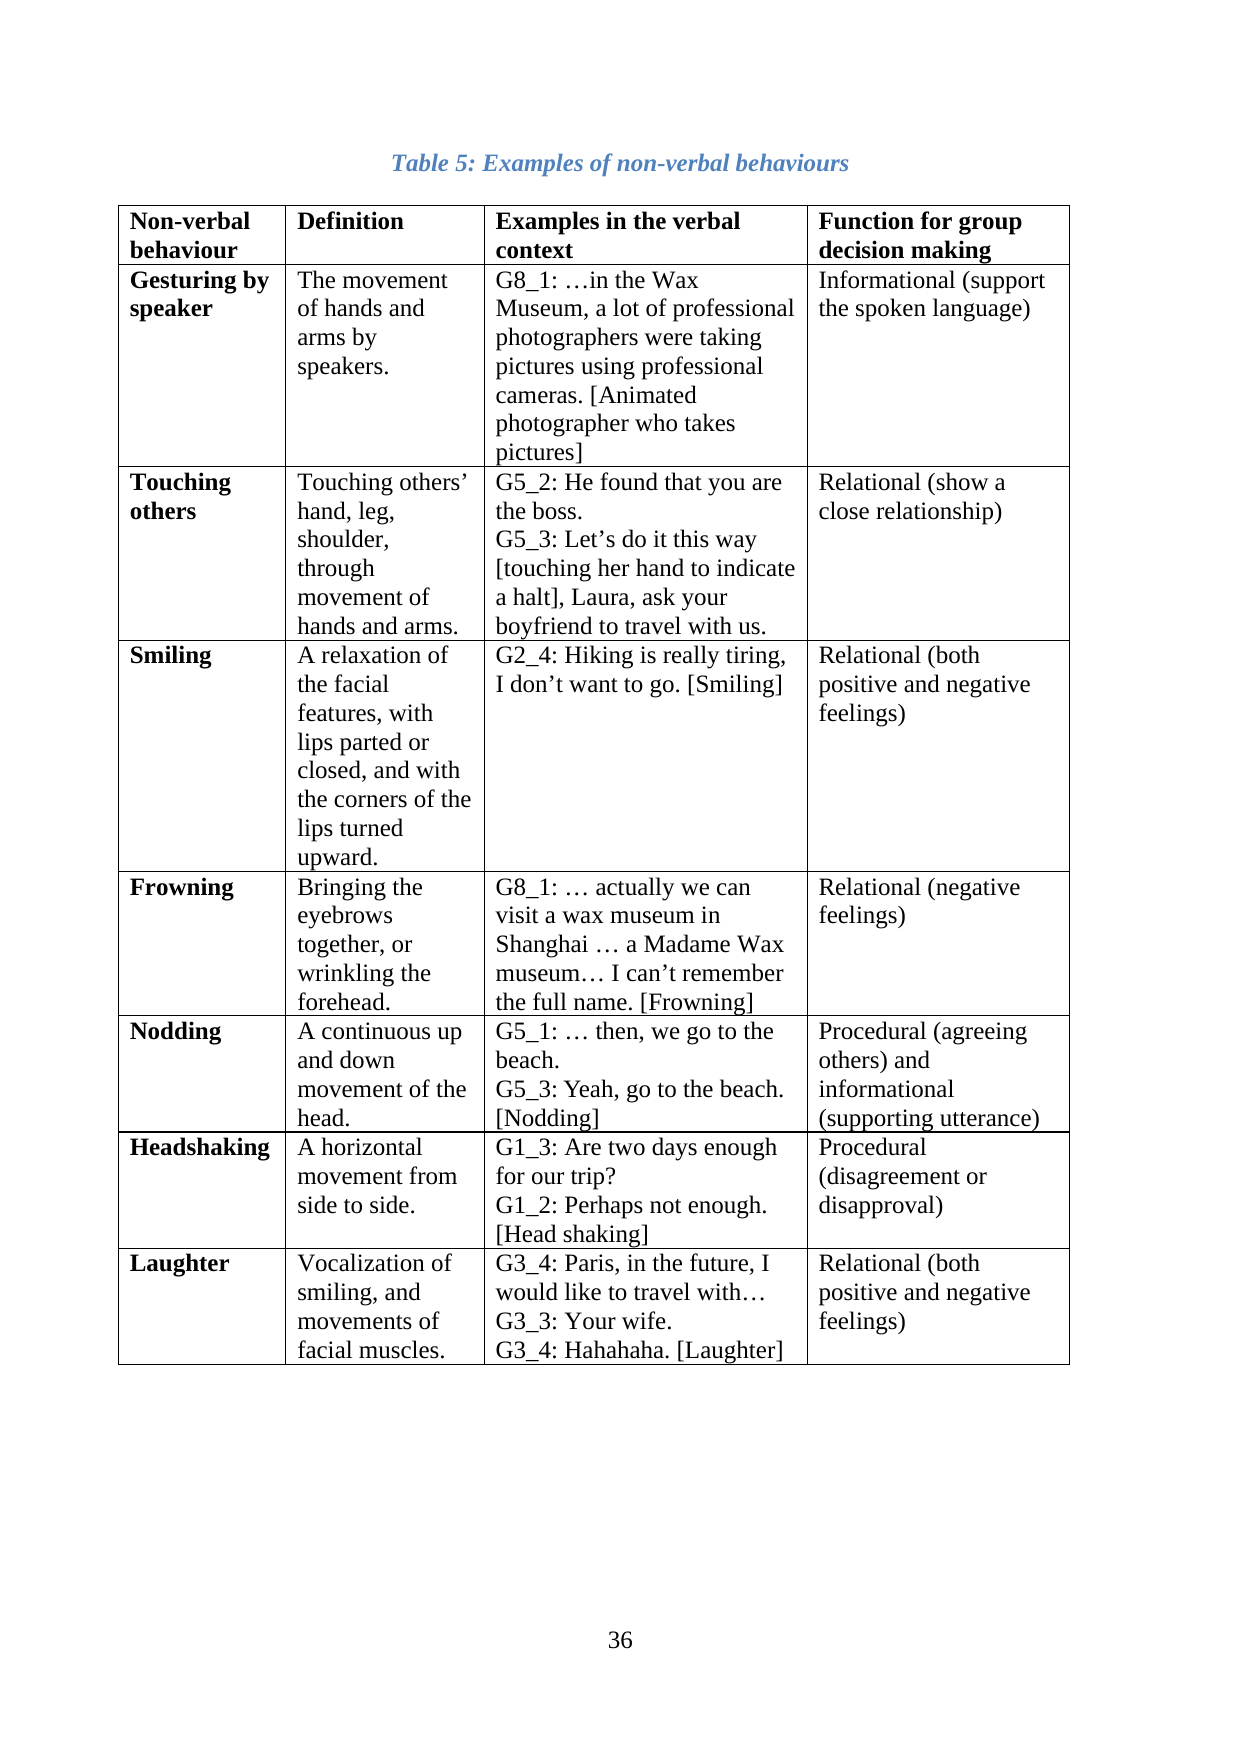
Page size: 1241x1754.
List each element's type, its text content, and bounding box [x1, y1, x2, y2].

table_cell Informational (support the spoken language) [808, 265, 1069, 466]
table_cell Vocalization of smiling, and movements of facial muscles. [286, 1249, 484, 1363]
table_cell Smiling [119, 641, 285, 871]
table_cell Relational (negative feelings) [808, 872, 1069, 1015]
table_cell Touching others [119, 467, 285, 639]
table_header Non-verbal behaviour [119, 206, 285, 264]
table_cell Frowning [119, 872, 285, 1015]
subtitle Table 5: Examples of non-verbal behaviours [118, 148, 1122, 176]
table_cell Procedural (agreeing others) and informational (supporting utterance) [808, 1016, 1069, 1131]
table_header Definition [286, 206, 484, 264]
table_cell G2_4: Hiking is really tiring, I don’t want to go. [Smiling] [485, 641, 807, 871]
table_cell A continuous up and down movement of the head. [286, 1016, 484, 1131]
table_cell Relational (both positive and negative feelings) [808, 1249, 1069, 1363]
table_cell G1_3: Are two days enough for our trip? G1_2: Perhaps not enough. [Head shaking] [485, 1133, 807, 1247]
table_cell Laughter [119, 1249, 285, 1363]
table_cell Touching others’ hand, leg, shoulder, through movement of hands and arms. [286, 467, 484, 639]
table_cell Relational (both positive and negative feelings) [808, 641, 1069, 871]
table_cell Headshaking [119, 1133, 285, 1247]
table_cell G5_2: He found that you are the boss. G5_3: Let’s do it this way [touching her hand to indicate a halt], Laura, ask your boyfriend to travel with us. [485, 467, 807, 639]
table_header Examples in the verbal context [485, 206, 807, 264]
table_cell The movement of hands and arms by speakers. [286, 265, 484, 466]
table_cell G3_4: Paris, in the future, I would like to travel with… G3_3: Your wife. G3_4: Hahahaha. [Laughter] [485, 1249, 807, 1363]
table_cell Bringing the eyebrows together, or wrinkling the forehead. [286, 872, 484, 1015]
table_cell A relaxation of the facial features, with lips parted or closed, and with the corners of the lips turned upward. [286, 641, 484, 871]
table_cell Nodding [119, 1016, 285, 1131]
table_cell G8_1: … actually we can visit a wax museum in Shanghai … a Madame Wax museum… I can’t remember the full name. [Frowning] [485, 872, 807, 1015]
table_cell G5_1: … then, we go to the beach. G5_3: Yeah, go to the beach. [Nodding] [485, 1016, 807, 1131]
table_cell G8_1: …in the Wax Museum, a lot of professional photographers were taking pictures using professional cameras. [Animated photographer who takes pictures] [485, 265, 807, 466]
table_header Function for group decision making [808, 206, 1069, 264]
table_cell A horizontal movement from side to side. [286, 1133, 484, 1247]
table_cell Relational (show a close relationship) [808, 467, 1069, 639]
table_cell Gesturing by speaker [119, 265, 285, 466]
table_cell Procedural (disagreement or disapproval) [808, 1133, 1069, 1247]
